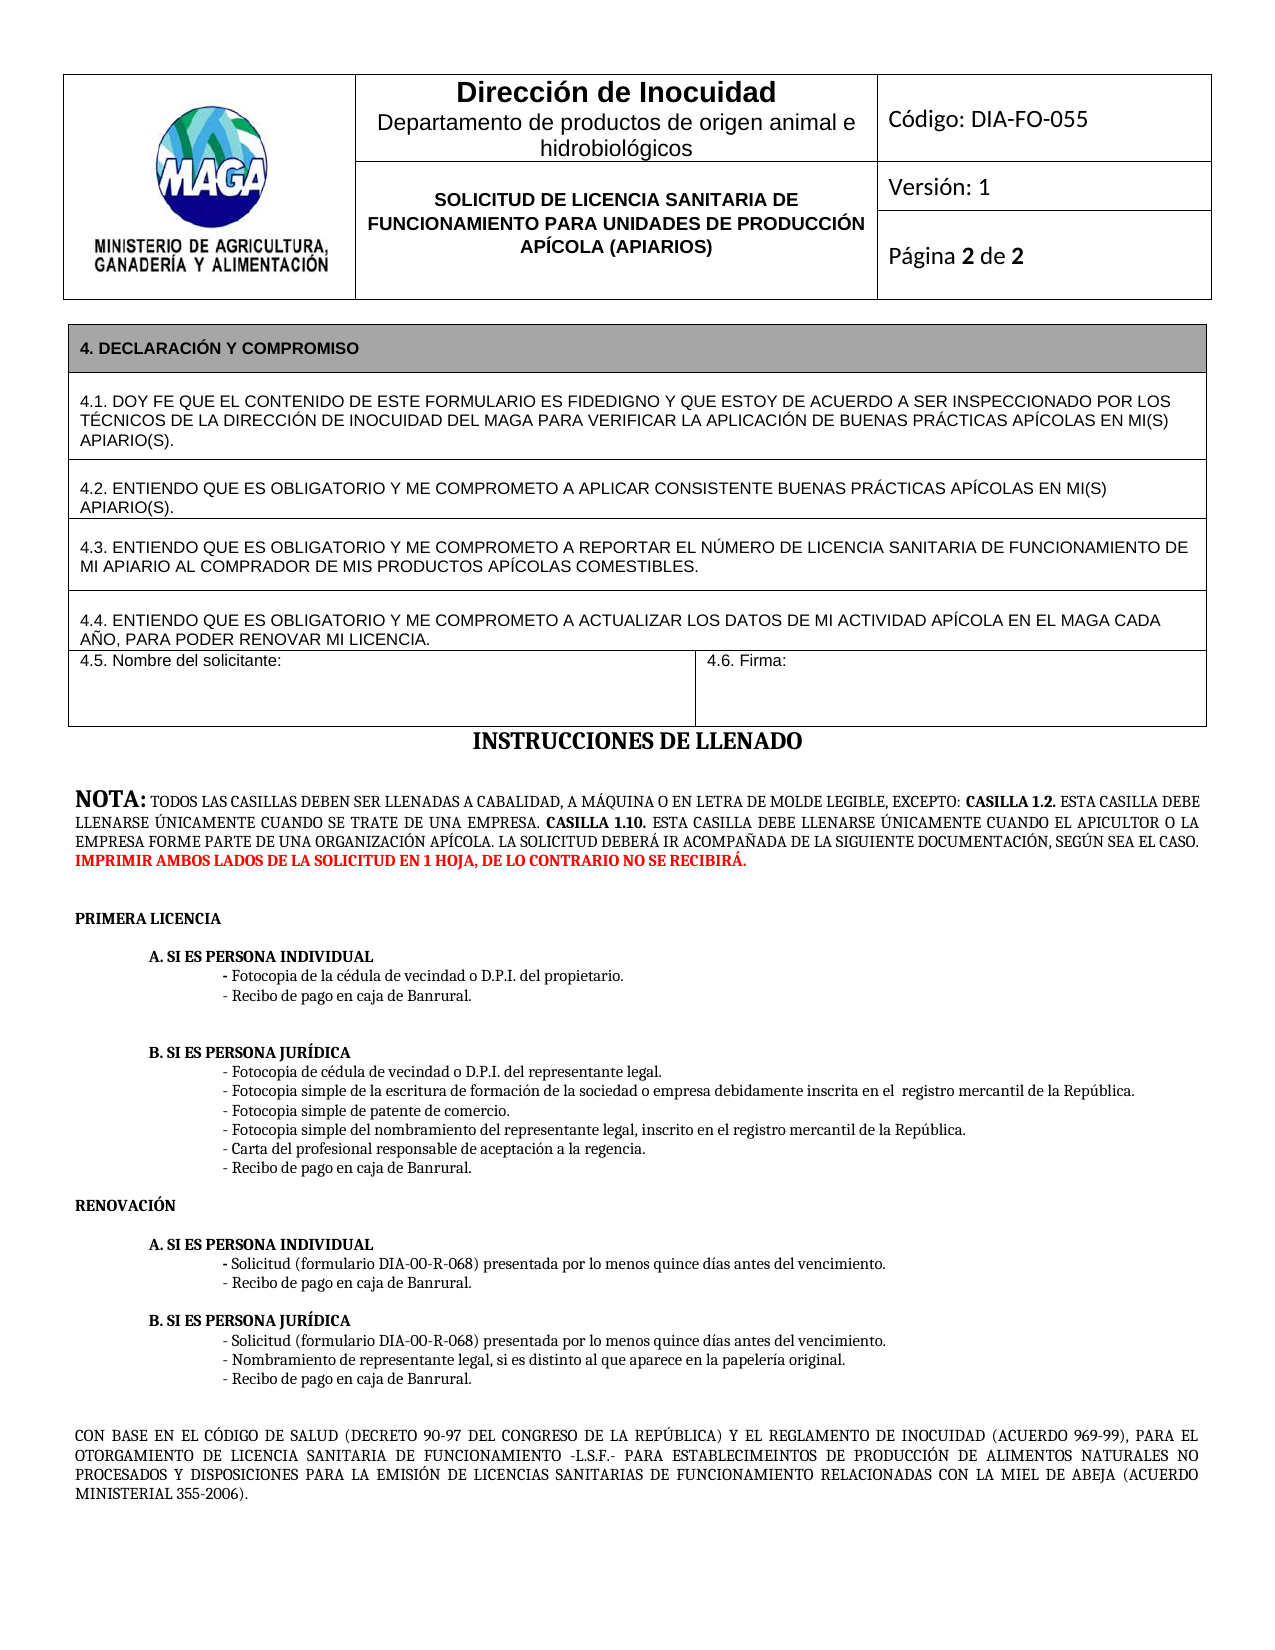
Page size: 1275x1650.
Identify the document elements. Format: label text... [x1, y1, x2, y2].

text - Carta del profesional responsable de aceptación a la regencia. [75, 1139, 1200, 1158]
text - Nombramiento de representante legal, si es distinto al que aparece en la papelería original. [75, 1350, 1200, 1369]
text CON BASE EN EL CÓDIGO DE SALUD (DECRETO 90-97 DEL CONGRESO DE LA REPÚBLICA) Y EL REGLAMENTO DE INOCUIDAD (ACUERDO 969-99), PARA EL OTORGAMIENTO DE LICENCIA SANITARIA DE FUNCIONAMIENTO -L.S.F.- PARA ESTABLECIMEINTOS DE PRODUCCIÓN DE ALIMENTOS NATURALES NO PROCESADOS Y DISPOSICIONES PARA LA EMISIÓN DE LICENCIAS SANITARIAS DE FUNCIONAMIENTO RELACIONADAS CON LA MIEL DE ABEJA (ACUERDO MINISTERIAL 355-2006). [75, 1427, 1200, 1503]
table_cell 4.4. ENTIENDO QUE ES OBLIGATORIO Y ME COMPROMETO A ACTUALIZAR LOS DATOS DE MI ACTIVIDAD APÍCOLA EN EL MAGA CADA AÑO, PARA PODER RENOVAR MI LICENCIA. [69, 591, 1206, 649]
text - Fotocopia simple del nombramiento del representante legal, inscrito en el registro mercantil de la República. [75, 1120, 1200, 1139]
table_cell 4.6. Firma: [696, 651, 1206, 726]
table_header 4. DECLARACIÓN Y COMPROMISO [69, 325, 1206, 372]
text - Fotocopia simple de patente de comercio. [75, 1101, 1200, 1120]
text INSTRUCCIONES DE LLENADO [75, 727, 1200, 756]
text - Fotocopia de cédula de vecindad o D.P.I. del representante legal. [75, 1063, 1200, 1082]
text - Recibo de pago en caja de Banrural. [149, 1158, 1200, 1178]
text - Recibo de pago en caja de Banrural. [149, 986, 1200, 1005]
text - Recibo de pago en caja de Banrural. [75, 1369, 1200, 1388]
table_cell 4.1. DOY FE QUE EL CONTENIDO DE ESTE FORMULARIO ES FIDEDIGNO Y QUE ESTOY DE ACUERDO A SER INSPECCIONADO POR LOS TÉCNICOS DE LA DIRECCIÓN DE INOCUIDAD DEL MAGA PARA VERIFICAR LA APLICACIÓN DE BUENAS PRÁCTICAS APÍCOLAS EN MI(S) APIARIO(S). [69, 373, 1206, 459]
text B. SI ES PERSONA JURÍDICA [75, 1043, 1200, 1063]
table_cell 4.2. ENTIENDO QUE ES OBLIGATORIO Y ME COMPROMETO A APLICAR CONSISTENTE BUENAS PRÁCTICAS APÍCOLAS EN MI(S) APIARIO(S). [69, 460, 1206, 518]
text - Solicitud (formulario DIA-00-R-068) presentada por lo menos quince días antes del vencimiento. [75, 1254, 1200, 1273]
text RENOVACIÓN [75, 1197, 1200, 1216]
text - Recibo de pago en caja de Banrural. [75, 1273, 1200, 1293]
text NOTA: TODOS LAS CASILLAS DEBEN SER LLENADAS A CABALIDAD, A MÁQUINA O EN LETRA DE MOLDE LEGIBLE, EXCEPTO: CASILLA 1.2. ESTA CASILLA DEBE LLENARSE ÚNICAMENTE CUANDO SE TRATE DE UNA EMPRESA. CASILLA 1.10. ESTA CASILLA DEBE LLENARSE ÚNICAMENTE CUANDO EL APICULTOR O LA EMPRESA FORME PARTE DE UNA ORGANIZACIÓN APÍCOLA. LA SOLICITUD DEBERÁ IR ACOMPAÑADA DE LA SIGUIENTE DOCUMENTACIÓN, SEGÚN SEA EL CASO. IMPRIMIR AMBOS LADOS DE LA SOLICITUD EN 1 HOJA, DE LO CONTRARIO NO SE RECIBIRÁ. [75, 785, 1200, 871]
picture [91, 100, 329, 274]
table_cell 4.3. ENTIENDO QUE ES OBLIGATORIO Y ME COMPROMETO A REPORTAR EL NÚMERO DE LICENCIA SANITARIA DE FUNCIONAMIENTO DE MI APIARIO AL COMPRADOR DE MIS PRODUCTOS APÍCOLAS COMESTIBLES. [69, 519, 1206, 590]
text - Solicitud (formulario DIA-00-R-068) presentada por lo menos quince días antes del vencimiento. [75, 1331, 1200, 1350]
table_cell 4.5. Nombre del solicitante: [69, 651, 695, 726]
text - Fotocopia simple de la escritura de formación de la sociedad o empresa debidamente inscrita en el registro mercantil de la República. [222, 1082, 1200, 1101]
text - Fotocopia de la cédula de vecindad o D.P.I. del propietario. [75, 967, 1200, 986]
text A. SI ES PERSONA INDIVIDUAL [75, 1235, 1200, 1254]
text A. SI ES PERSONA INDIVIDUAL [75, 948, 1200, 967]
text B. SI ES PERSONA JURÍDICA [75, 1312, 1200, 1331]
text PRIMERA LICENCIA [75, 909, 1200, 928]
